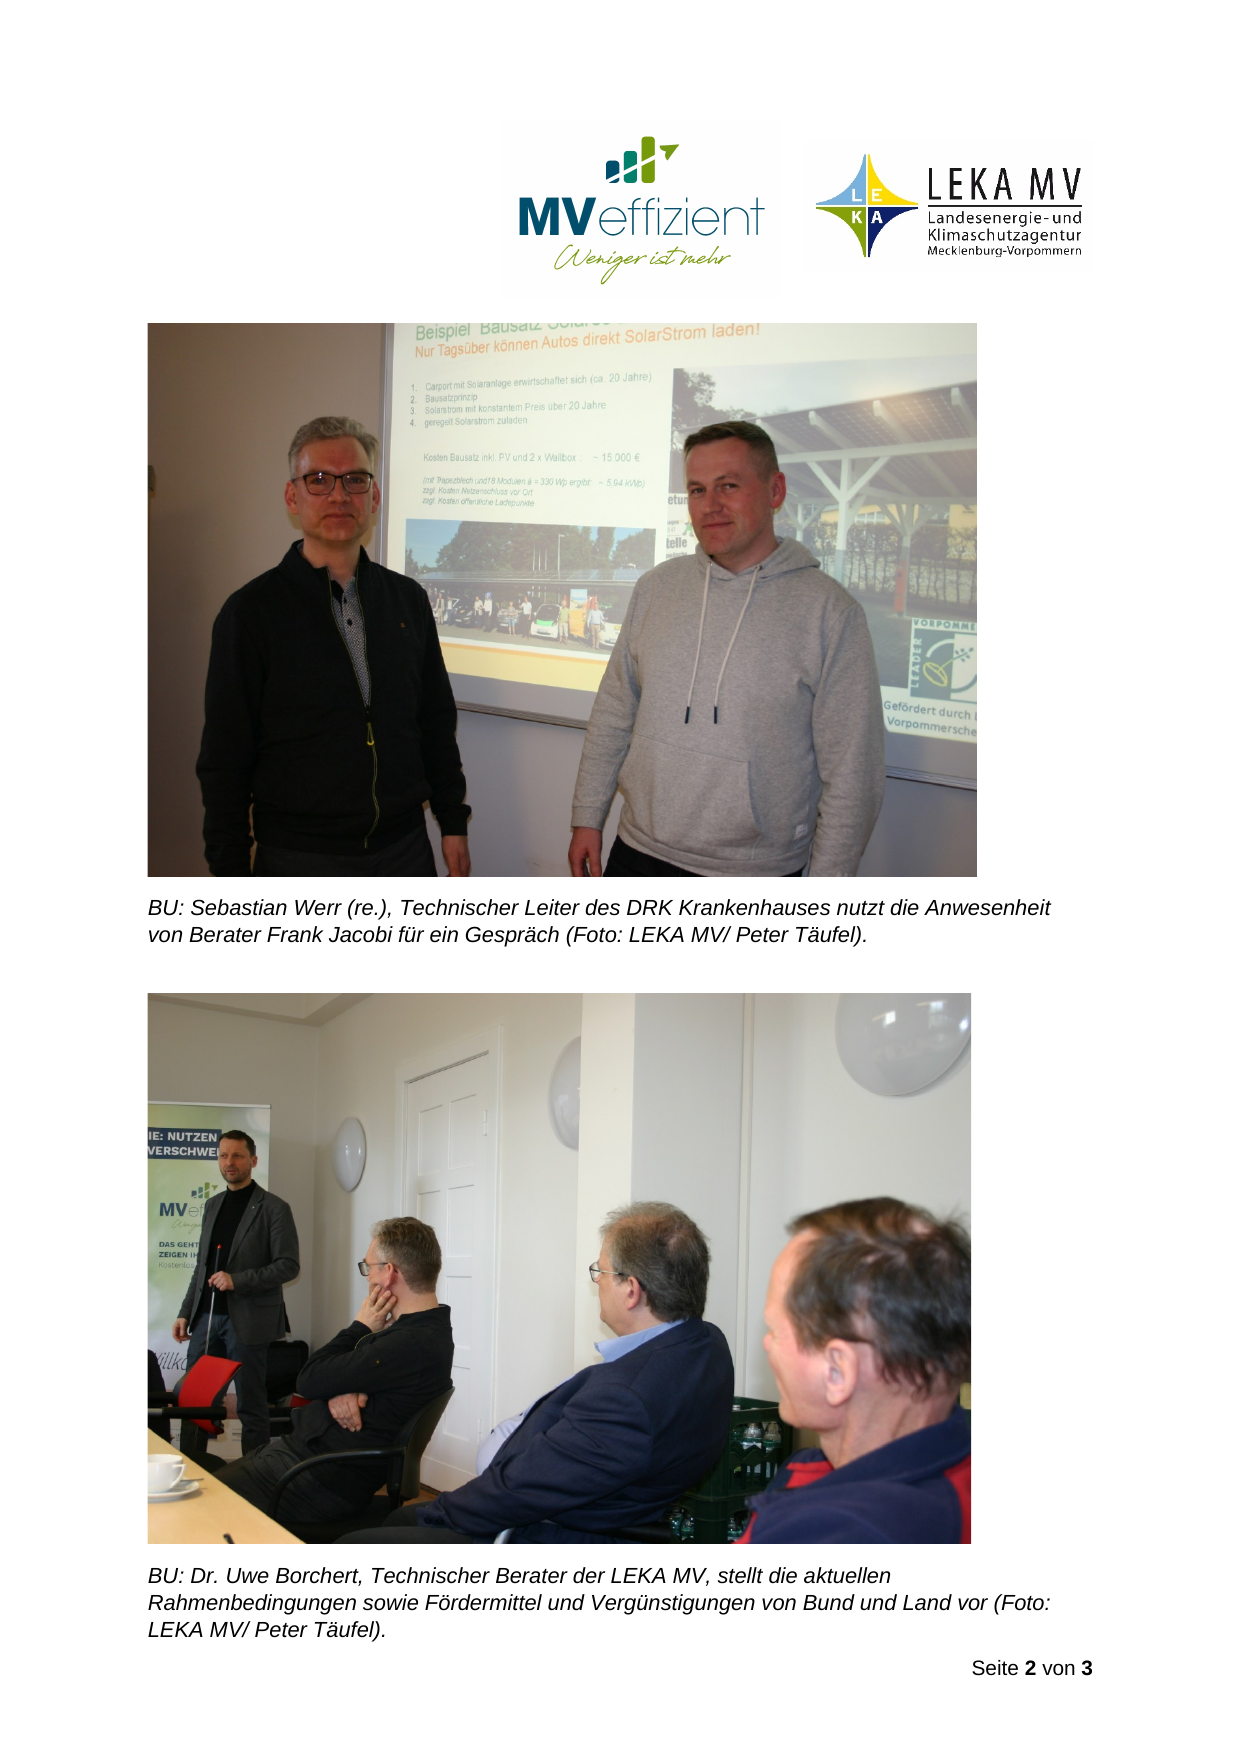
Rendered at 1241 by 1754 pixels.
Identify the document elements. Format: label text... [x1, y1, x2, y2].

picture [147, 993, 972, 1544]
picture [804, 140, 1093, 271]
picture [147, 323, 977, 877]
text BU: Sebastian Werr (re.), Technischer Leiter des DRK Krankenhauses nutzt die Anwesenheit von Berater Frank Jacobi für ein Gespräch (Foto: LEKA MV/ Peter Täufel). [148, 895, 1093, 948]
text BU: Dr. Uwe Borchert, Technischer Berater der LEKA MV, stellt die aktuellen Rahmenbedingungen sowie Fördermittel und Vergünstigungen von Bund und Land vor (Foto: LEKA MV/ Peter Täufel). [148, 1563, 1093, 1642]
picture [500, 119, 781, 299]
